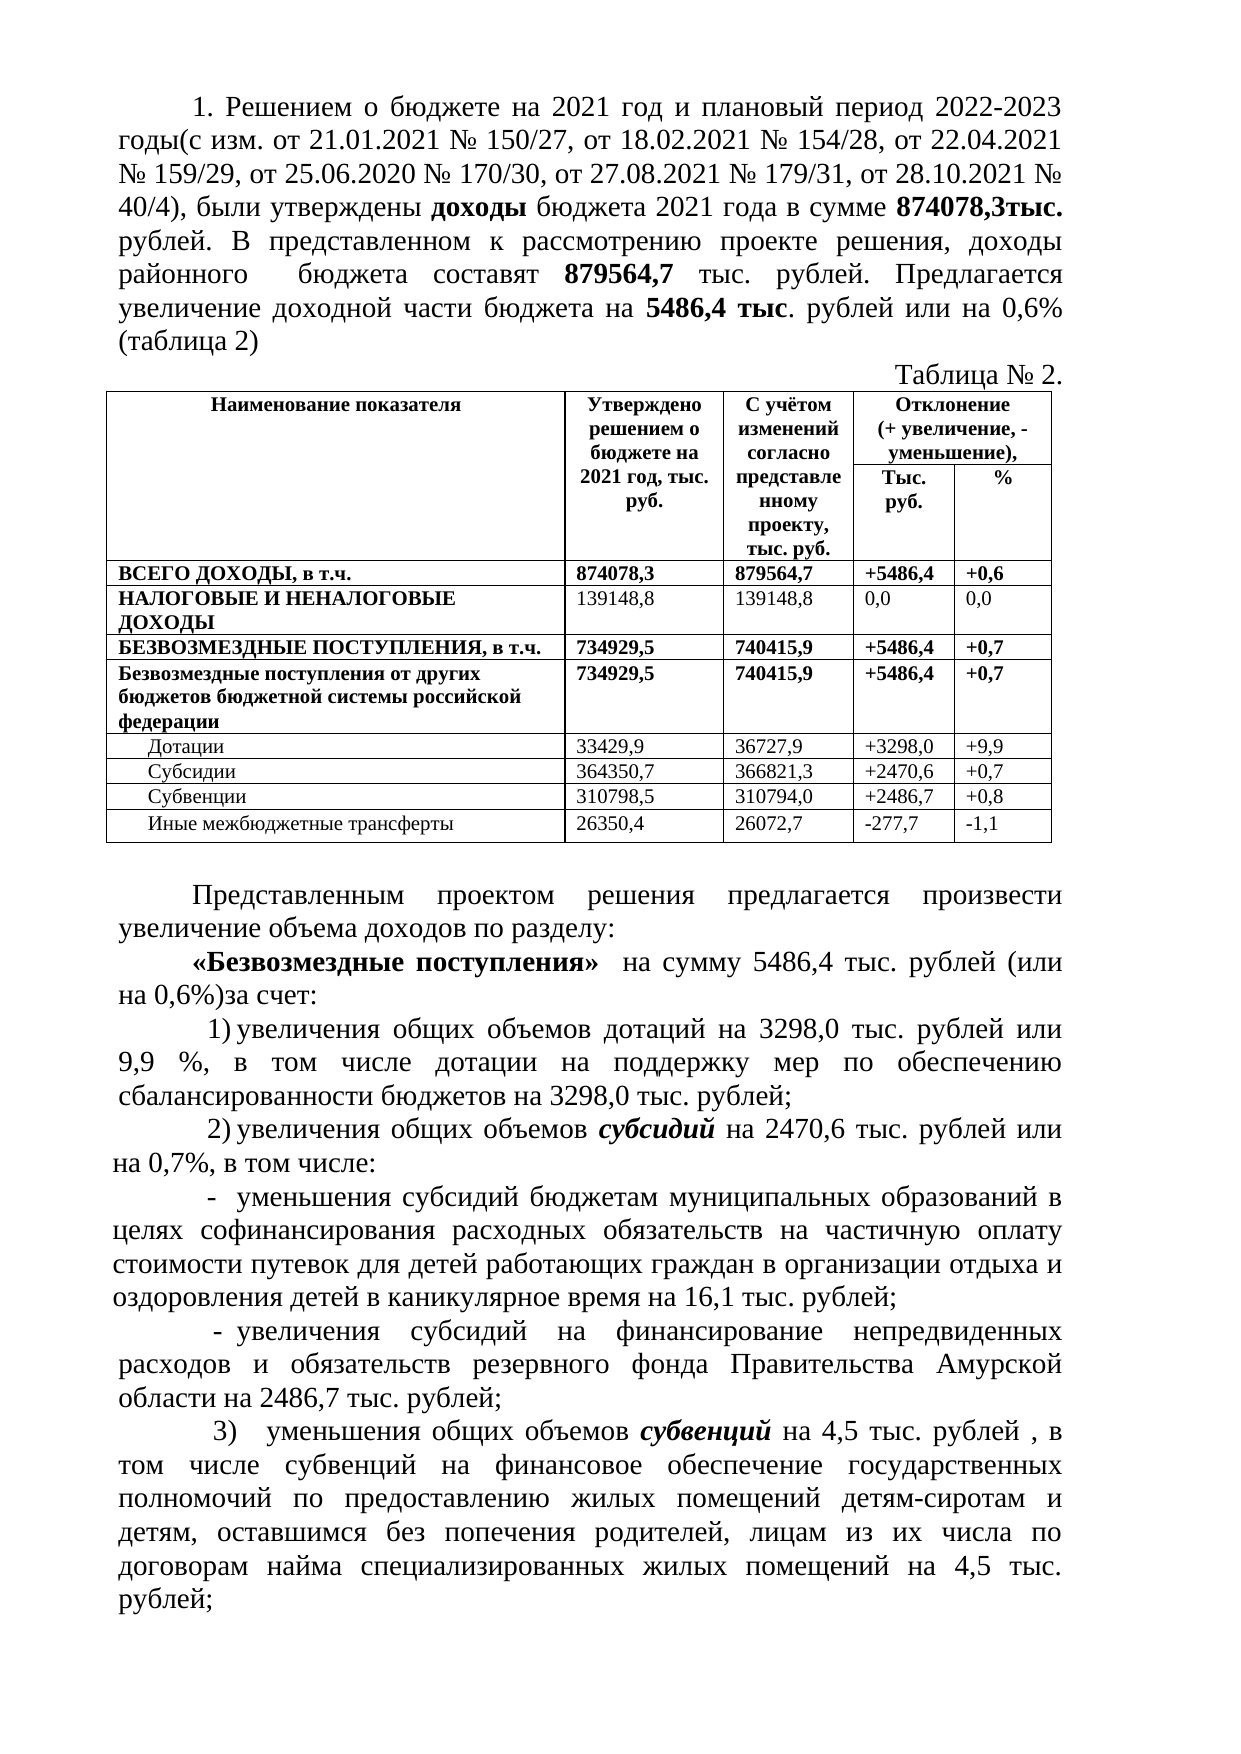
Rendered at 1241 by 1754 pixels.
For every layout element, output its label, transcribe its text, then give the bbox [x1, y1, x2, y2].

table_cell 139148,8 [724, 586, 853, 634]
table_cell ВСЕГО ДОХОДЫ, в т.ч. [107, 561, 564, 585]
text - уменьшения субсидий бюджетам муниципальных образований в целях софинансирования расходных обязательств на частичную оплату стоимости путевок для детей работающих граждан в организации отдыха и оздоровления детей в каникулярное время на 16,1 тыс. рублей; [112, 1179, 1063, 1313]
text Таблица № 2. [118, 357, 1063, 391]
table_cell +0,6 [955, 561, 1051, 585]
table_cell -277,7 [854, 810, 954, 842]
table_cell +9,9 [955, 734, 1051, 758]
table_cell 740415,9 [724, 660, 853, 733]
table_cell -1,1 [955, 810, 1051, 842]
table_cell 364350,7 [566, 759, 723, 783]
table_cell +0,7 [955, 660, 1051, 733]
table_cell БЕЗВОЗМЕЗДНЫЕ ПОСТУПЛЕНИЯ, в т.ч. [107, 635, 564, 659]
table_cell 26350,4 [566, 810, 723, 842]
table_header Наименование показателя [107, 392, 564, 560]
table_cell 36727,9 [724, 734, 853, 758]
text - увеличения субсидий на финансирование непредвиденных расходов и обязательств резервного фонда Правительства Амурской области на 2486,7 тыс. рублей; [118, 1313, 1063, 1413]
table_cell 366821,3 [724, 759, 853, 783]
table_cell 310798,5 [566, 784, 723, 809]
table_cell 879564,7 [724, 561, 853, 585]
table_cell +0,8 [955, 784, 1051, 809]
table_cell % [955, 465, 1051, 560]
table_cell 0,0 [854, 586, 954, 634]
table_cell Безвозмездные поступления от других бюджетов бюджетной системы российской федерации [107, 660, 564, 733]
table_cell 139148,8 [566, 586, 723, 634]
table_cell 0,0 [955, 586, 1051, 634]
table_header Отклонение (+ увеличение, - уменьшение), [854, 392, 1051, 464]
table_cell 310794,0 [724, 784, 853, 809]
table_header Утверждено решением о бюджете на 2021 год, тыс. руб. [566, 392, 723, 560]
text 3) уменьшения общих объемов субвенций на 4,5 тыс. рублей , в том числе субвенций на финансовое обеспечение государственных полномочий по предоставлению жилых помещений детям-сиротам и детям, оставшимся без попечения родителей, лицам из их числа по договорам найма специализированных жилых помещений на 4,5 тыс. рублей; [118, 1413, 1063, 1615]
table_cell Тыс. руб. [854, 465, 954, 560]
table_cell +3298,0 [854, 734, 954, 758]
table_cell 33429,9 [566, 734, 723, 758]
table_cell Субвенции [107, 784, 564, 809]
table_cell НАЛОГОВЫЕ И НЕНАЛОГОВЫЕ ДОХОДЫ [107, 586, 564, 634]
table_cell 734929,5 [566, 660, 723, 733]
text «Безвозмездные поступления» на сумму 5486,4 тыс. рублей (или на 0,6%)за счет: [118, 944, 1063, 1011]
text 2) увеличения общих объемов субсидий на 2470,6 тыс. рублей или на 0,7%, в том числе: [112, 1112, 1063, 1179]
table_cell +5486,4 [854, 561, 954, 585]
table_cell Дотации [107, 734, 564, 758]
table_cell Субсидии [107, 759, 564, 783]
table_header С учётом изменений согласно представленному проекту, тыс. руб. [724, 392, 853, 560]
text Представленным проектом решения предлагается произвести увеличение объема доходов по разделу: [118, 877, 1063, 944]
table_cell +0,7 [955, 759, 1051, 783]
table_cell Иные межбюджетные трансферты [107, 810, 564, 842]
table_cell 740415,9 [724, 635, 853, 659]
text 1. Решением о бюджете на 2021 год и плановый период 2022-2023 годы(с изм. от 21.01.2021 № 150/27, от 18.02.2021 № 154/28, от 22.04.2021 № 159/29, от 25.06.2020 № 170/30, от 27.08.2021 № 179/31, от 28.10.2021 № 40/4), были утверждены доходы бюджета 2021 года в сумме 874078,3тыс. рублей. В представленном к рассмотрению проекте решения, доходы районного бюджета составят 879564,7 тыс. рублей. Предлагается увеличение доходной части бюджета на 5486,4 тыс. рублей или на 0,6% (таблица 2) [118, 89, 1063, 357]
table_cell +5486,4 [854, 660, 954, 733]
table_cell +0,7 [955, 635, 1051, 659]
table_cell 874078,3 [566, 561, 723, 585]
table_cell +2470,6 [854, 759, 954, 783]
text 1) увеличения общих объемов дотаций на 3298,0 тыс. рублей или 9,9 %, в том числе дотации на поддержку мер по обеспечению сбалансированности бюджетов на 3298,0 тыс. рублей; [118, 1011, 1063, 1112]
table_cell 734929,5 [566, 635, 723, 659]
table_cell +5486,4 [854, 635, 954, 659]
table_cell +2486,7 [854, 784, 954, 809]
table_cell 26072,7 [724, 810, 853, 842]
